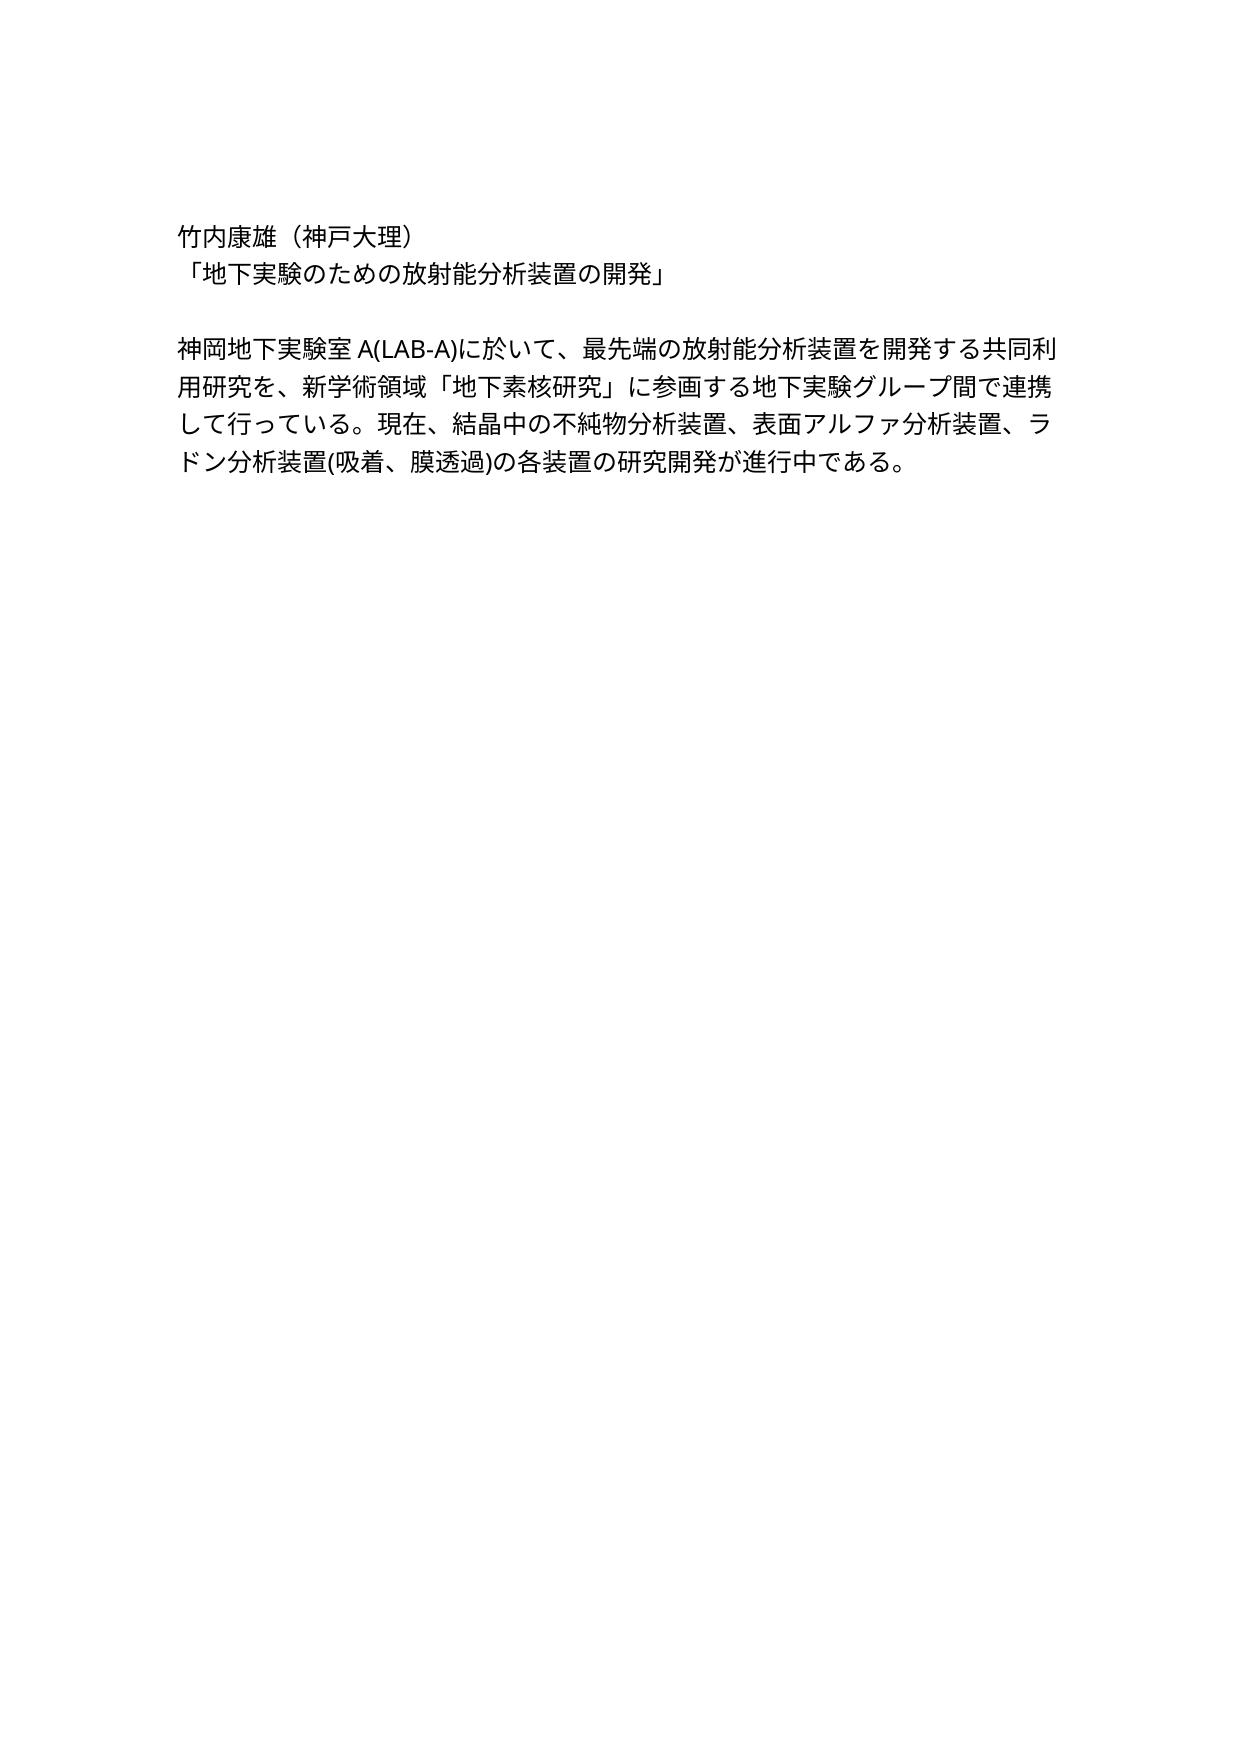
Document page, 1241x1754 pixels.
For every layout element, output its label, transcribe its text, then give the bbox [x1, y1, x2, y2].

text 「地下実験のための放射能分析装置の開発」 [177, 254, 1063, 292]
text 神岡地下実験室A(LAB-A)に於いて、最先端の放射能分析装置を開発する共同利用研究を、新学術領域「地下素核研究」に参画する地下実験グループ間で連携して行っている。現在、結晶中の不純物分析装置、表面アルファ分析装置、ラドン分析装置(吸着、膜透過)の各装置の研究開発が進行中である。 [177, 329, 1063, 479]
text 竹内康雄（神戸大理） [177, 217, 1063, 254]
